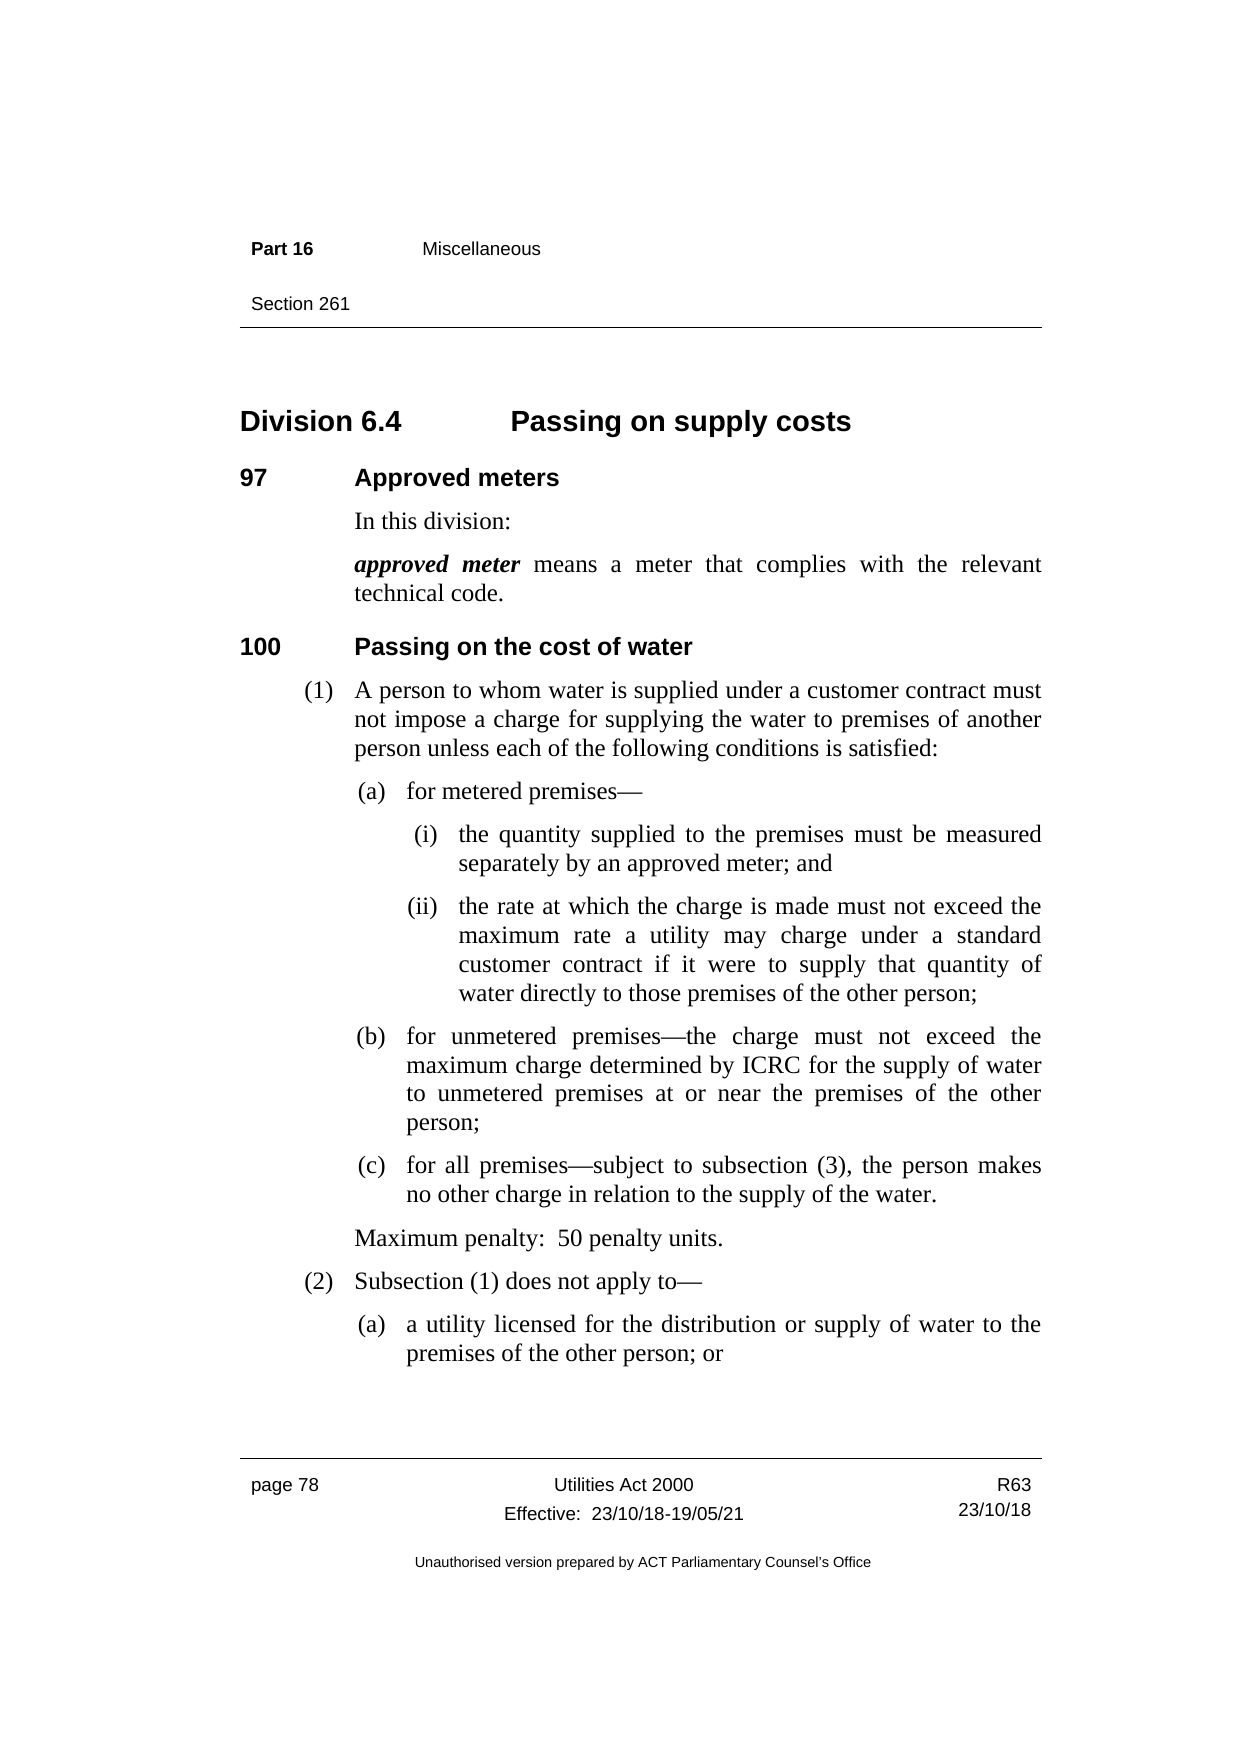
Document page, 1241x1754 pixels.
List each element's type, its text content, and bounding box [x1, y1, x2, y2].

text 100 Passing on the cost of water [239, 632, 1042, 661]
text Maximum penalty: 50 penalty units. [354, 1223, 1042, 1251]
text (ii) the rate at which the charge is made must not exceed the maximum rate a utility may charge under a standard customer contract if it were to supply that quantity of water directly to those premises of the other person; [239, 891, 1042, 1006]
text (2) Subsection (1) does not apply to— [239, 1266, 1042, 1295]
text (a) a utility licensed for the distribution or supply of water to the premises of the other person; or [239, 1309, 1042, 1367]
text 97 Approved meters [239, 463, 1042, 491]
text (i) the quantity supplied to the premises must be measured separately by an approved meter; and [239, 819, 1042, 877]
text Division 6.4 Passing on supply costs [239, 404, 1042, 438]
text approved meter means a meter that complies with the relevant technical code. [354, 549, 1042, 607]
text (b) for unmetered premises—the charge must not exceed the maximum charge determined by ICRC for the supply of water to unmetered premises at or near the premises of the other person; [239, 1021, 1042, 1136]
text (1) A person to whom water is supplied under a customer contract must not impose a charge for supplying the water to premises of another person unless each of the following conditions is satisfied: [239, 675, 1042, 761]
text (c) for all premises—subject to subsection (3), the person makes no other charge in relation to the supply of the water. [239, 1151, 1042, 1208]
text In this division: [354, 506, 1042, 535]
text (a) for metered premises— [239, 776, 1042, 805]
